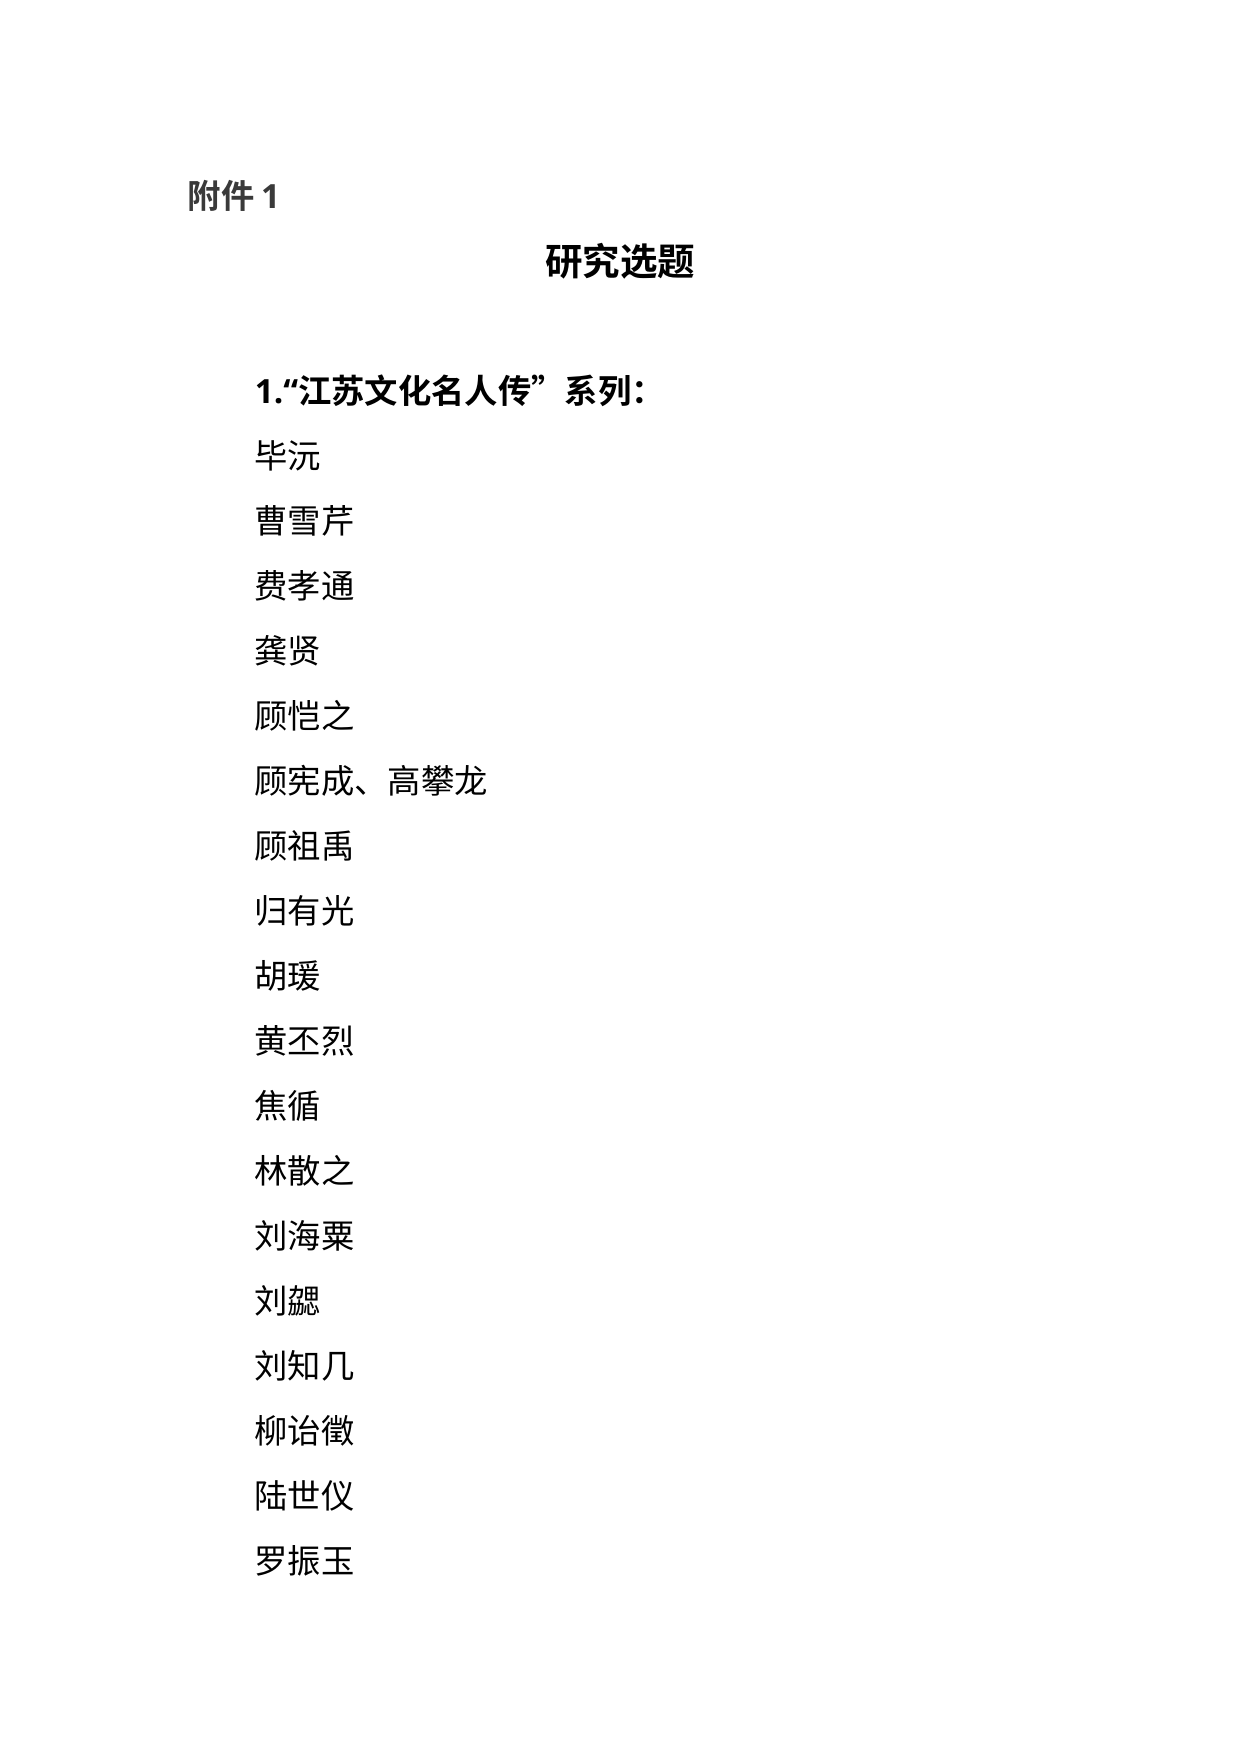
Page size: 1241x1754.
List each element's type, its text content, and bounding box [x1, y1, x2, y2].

text 费孝通 [187, 552, 1053, 617]
text 归有光 [187, 877, 1053, 942]
text 刘勰 [187, 1267, 1053, 1332]
text 陆世仪 [187, 1462, 1053, 1527]
text 附件1 [187, 162, 1053, 227]
text 龚贤 [187, 617, 1053, 682]
text 黄丕烈 [187, 1007, 1053, 1072]
text 林散之 [187, 1137, 1053, 1202]
text 顾宪成、高攀龙 [187, 747, 1053, 812]
text 研究选题 [187, 227, 1053, 292]
text 毕沅 [187, 422, 1053, 487]
text 罗振玉 [187, 1527, 1053, 1592]
text 1.“江苏文化名人传”系列： [187, 357, 1053, 422]
text 柳诒徵 [187, 1397, 1053, 1462]
text 焦循 [187, 1072, 1053, 1137]
text 刘海粟 [187, 1202, 1053, 1267]
text 顾祖禹 [187, 812, 1053, 877]
text 顾恺之 [187, 682, 1053, 747]
text 曹雪芹 [187, 487, 1053, 552]
text 刘知几 [187, 1332, 1053, 1397]
text 胡瑗 [187, 942, 1053, 1007]
